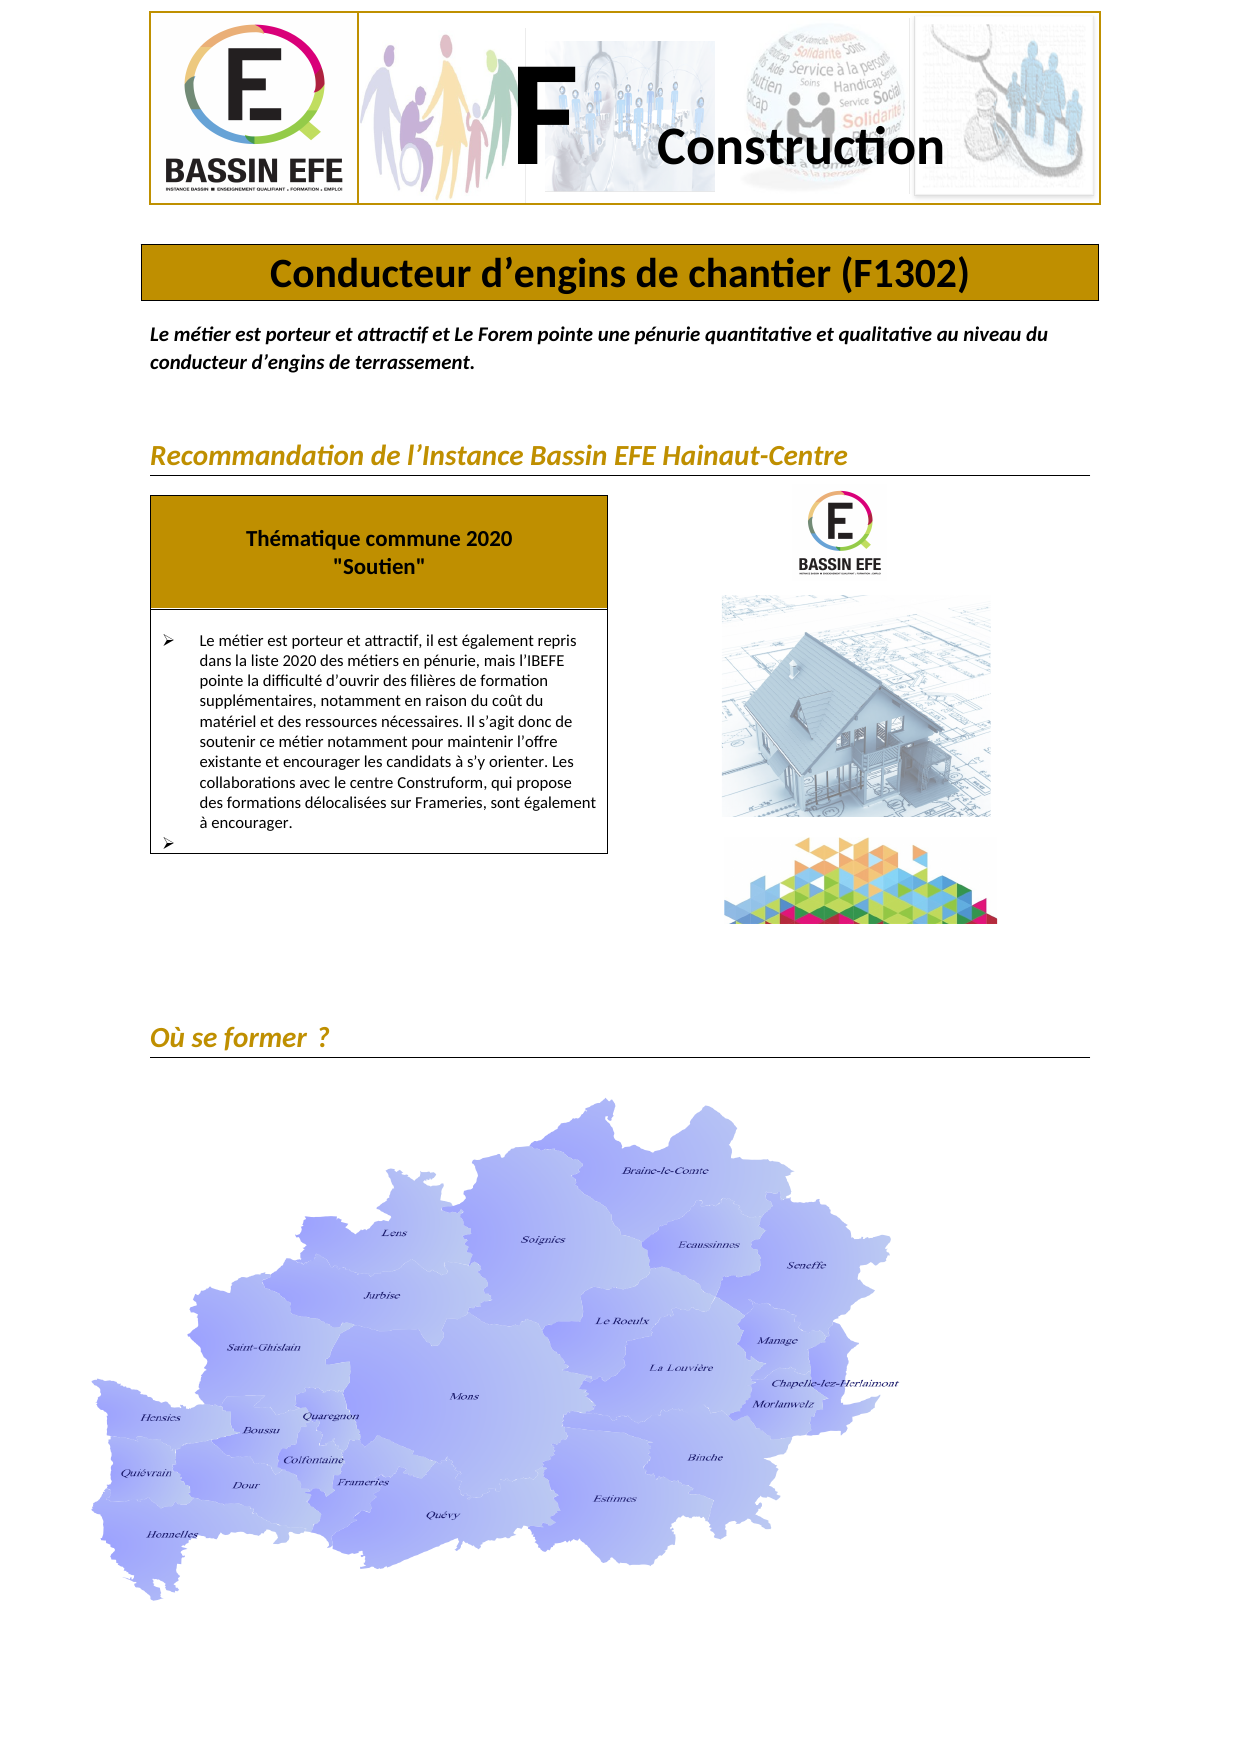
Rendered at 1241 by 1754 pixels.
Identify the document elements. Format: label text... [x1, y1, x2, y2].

text Recommandation de l’Instance Bassin EFE Hainaut-Centre [150, 437, 1090, 475]
table_cell Le métier est porteur et attractif, il est également repris dans la liste 2020 des métiers en pénurie, mais l’IBEFE pointe la difficulté d’ouvrir des filières de formation supplémentaires, notamment en raison du coût du matériel et des ressources nécessaires. Il s’agit donc de soutenir ce métier notamment pour maintenir l’offre existante et encourager les candidats à s’y orienter. Les collaborations avec le centre Construform, qui propose des formations délocalisées sur Frameries, sont également à encourager. [151, 610, 607, 853]
picture [151, 13, 357, 203]
text Où se former ? [150, 1019, 1090, 1057]
picture [724, 837, 998, 924]
picture [71, 1067, 911, 1631]
table_header Thématique commune 2020 "Soutien" [151, 496, 607, 608]
text Le métier est porteur et attractif et Le Forem pointe une pénurie quantitative et qualitative au niveau du conducteur d’engins de terrassement. [150, 322, 1090, 374]
text Conducteur d’engins de chantier (F1302) [142, 245, 1098, 300]
picture [792, 484, 888, 581]
